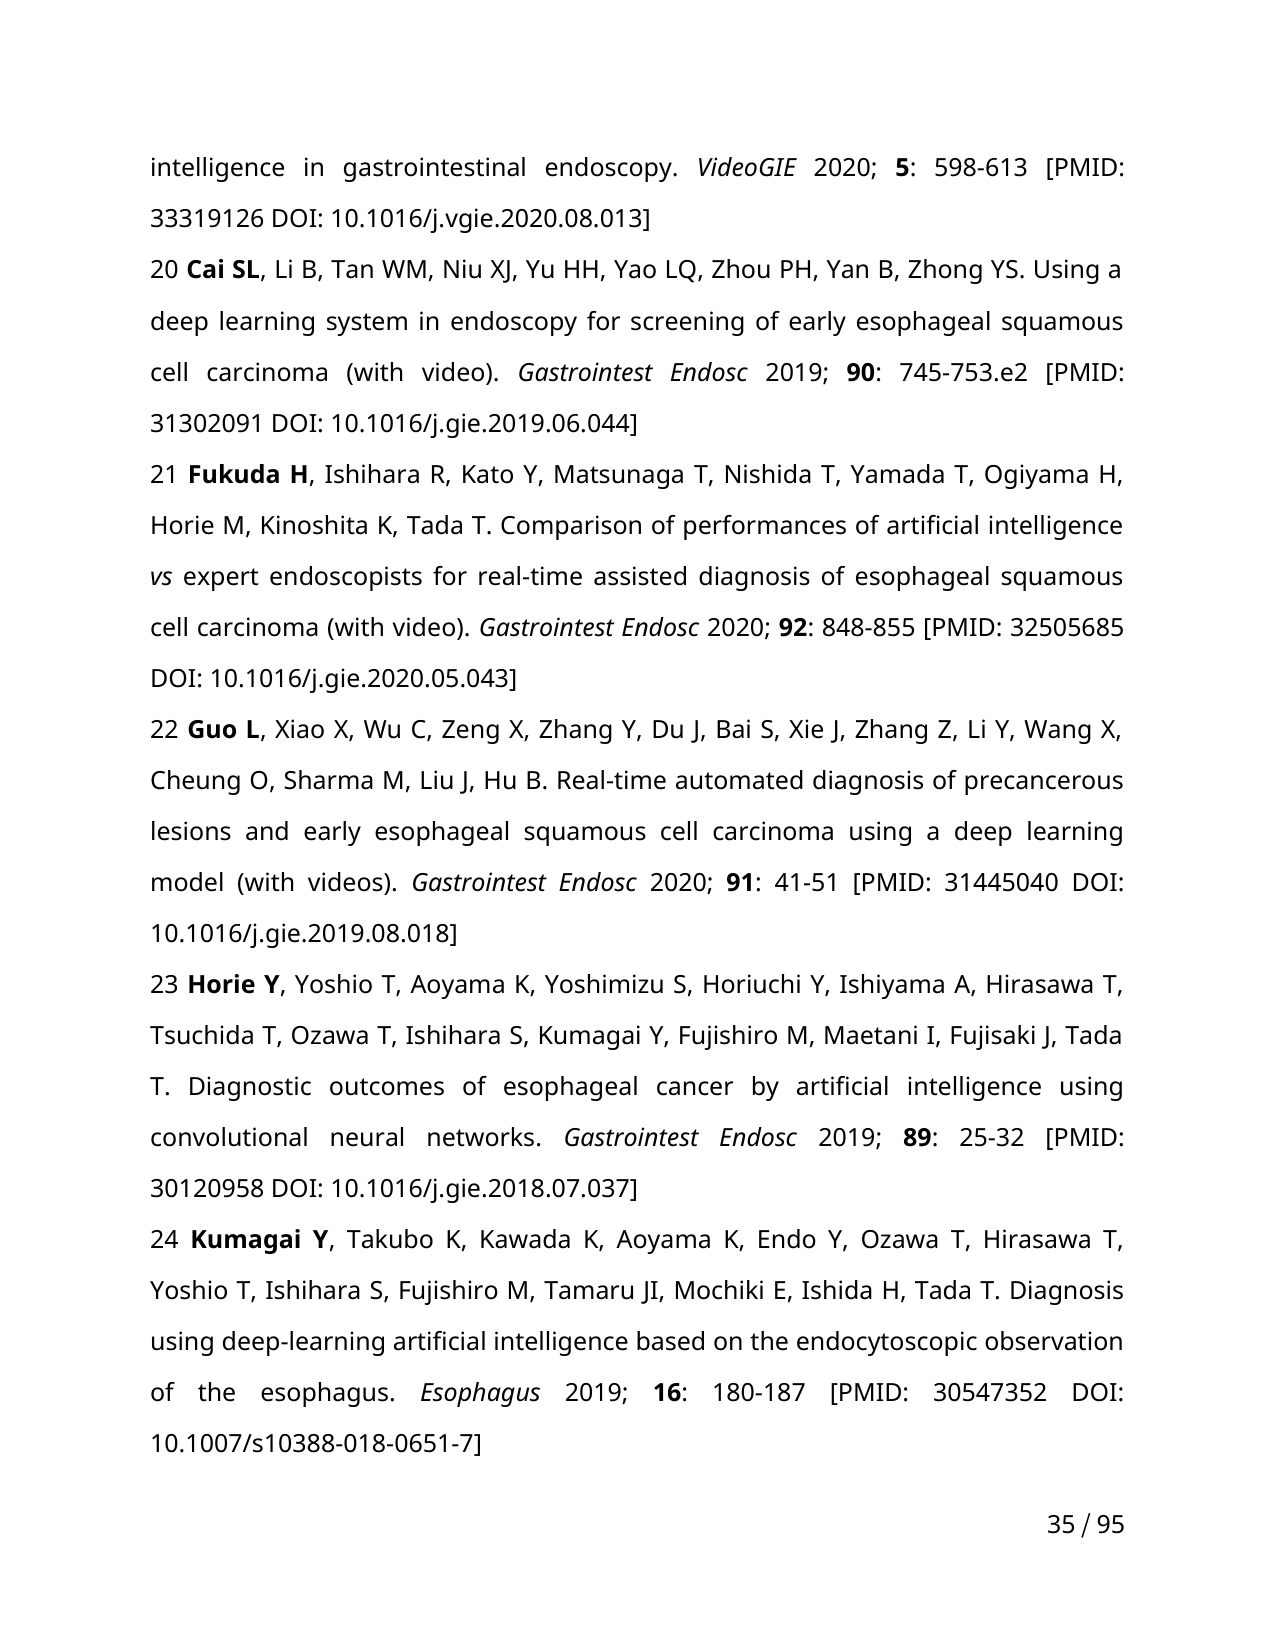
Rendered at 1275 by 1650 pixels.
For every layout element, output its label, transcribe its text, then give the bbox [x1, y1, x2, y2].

text 23 Horie Y, Yoshio T, Aoyama K, Yoshimizu S, Horiuchi Y, Ishiyama A, Hirasawa T, Tsuchida T, Ozawa T, Ishihara S, Kumagai Y, Fujishiro M, Maetani I, Fujisaki J, Tada T. Diagnostic outcomes of esophageal cancer by artificial intelligence using convolutional neural networks. Gastrointest Endosc 2019; 89: 25-32 [PMID: 30120958 DOI: 10.1016/j.gie.2018.07.037] [150, 967, 1125, 1205]
text 20 Cai SL, Li B, Tan WM, Niu XJ, Yu HH, Yao LQ, Zhou PH, Yan B, Zhong YS. Using a deep learning system in endoscopy for screening of early esophageal squamous cell carcinoma (with video). Gastrointest Endosc 2019; 90: 745-753.e2 [PMID: 31302091 DOI: 10.1016/j.gie.2019.06.044] [150, 252, 1125, 439]
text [150, 150, 1125, 235]
text 22 Guo L, Xiao X, Wu C, Zeng X, Zhang Y, Du J, Bai S, Xie J, Zhang Z, Li Y, Wang X, Cheung O, Sharma M, Liu J, Hu B. Real-time automated diagnosis of precancerous lesions and early esophageal squamous cell carcinoma using a deep learning model (with videos). Gastrointest Endosc 2020; 91: 41-51 [PMID: 31445040 DOI: 10.1016/j.gie.2019.08.018] [150, 711, 1125, 950]
text 21 Fukuda H, Ishihara R, Kato Y, Matsunaga T, Nishida T, Yamada T, Ogiyama H, Horie M, Kinoshita K, Tada T. Comparison of performances of artificial intelligence vs expert endoscopists for real-time assisted diagnosis of esophageal squamous cell carcinoma (with video). Gastrointest Endosc 2020; 92: 848-855 [PMID: 32505685 DOI: 10.1016/j.gie.2020.05.043] [150, 456, 1125, 694]
text 24 Kumagai Y, Takubo K, Kawada K, Aoyama K, Endo Y, Ozawa T, Hirasawa T, Yoshio T, Ishihara S, Fujishiro M, Tamaru JI, Mochiki E, Ishida H, Tada T. Diagnosis using deep-learning artificial intelligence based on the endocytoscopic observation of the esophagus. Esophagus 2019; 16: 180-187 [PMID: 30547352 DOI: 10.1007/s10388-018-0651-7] [150, 1222, 1125, 1460]
